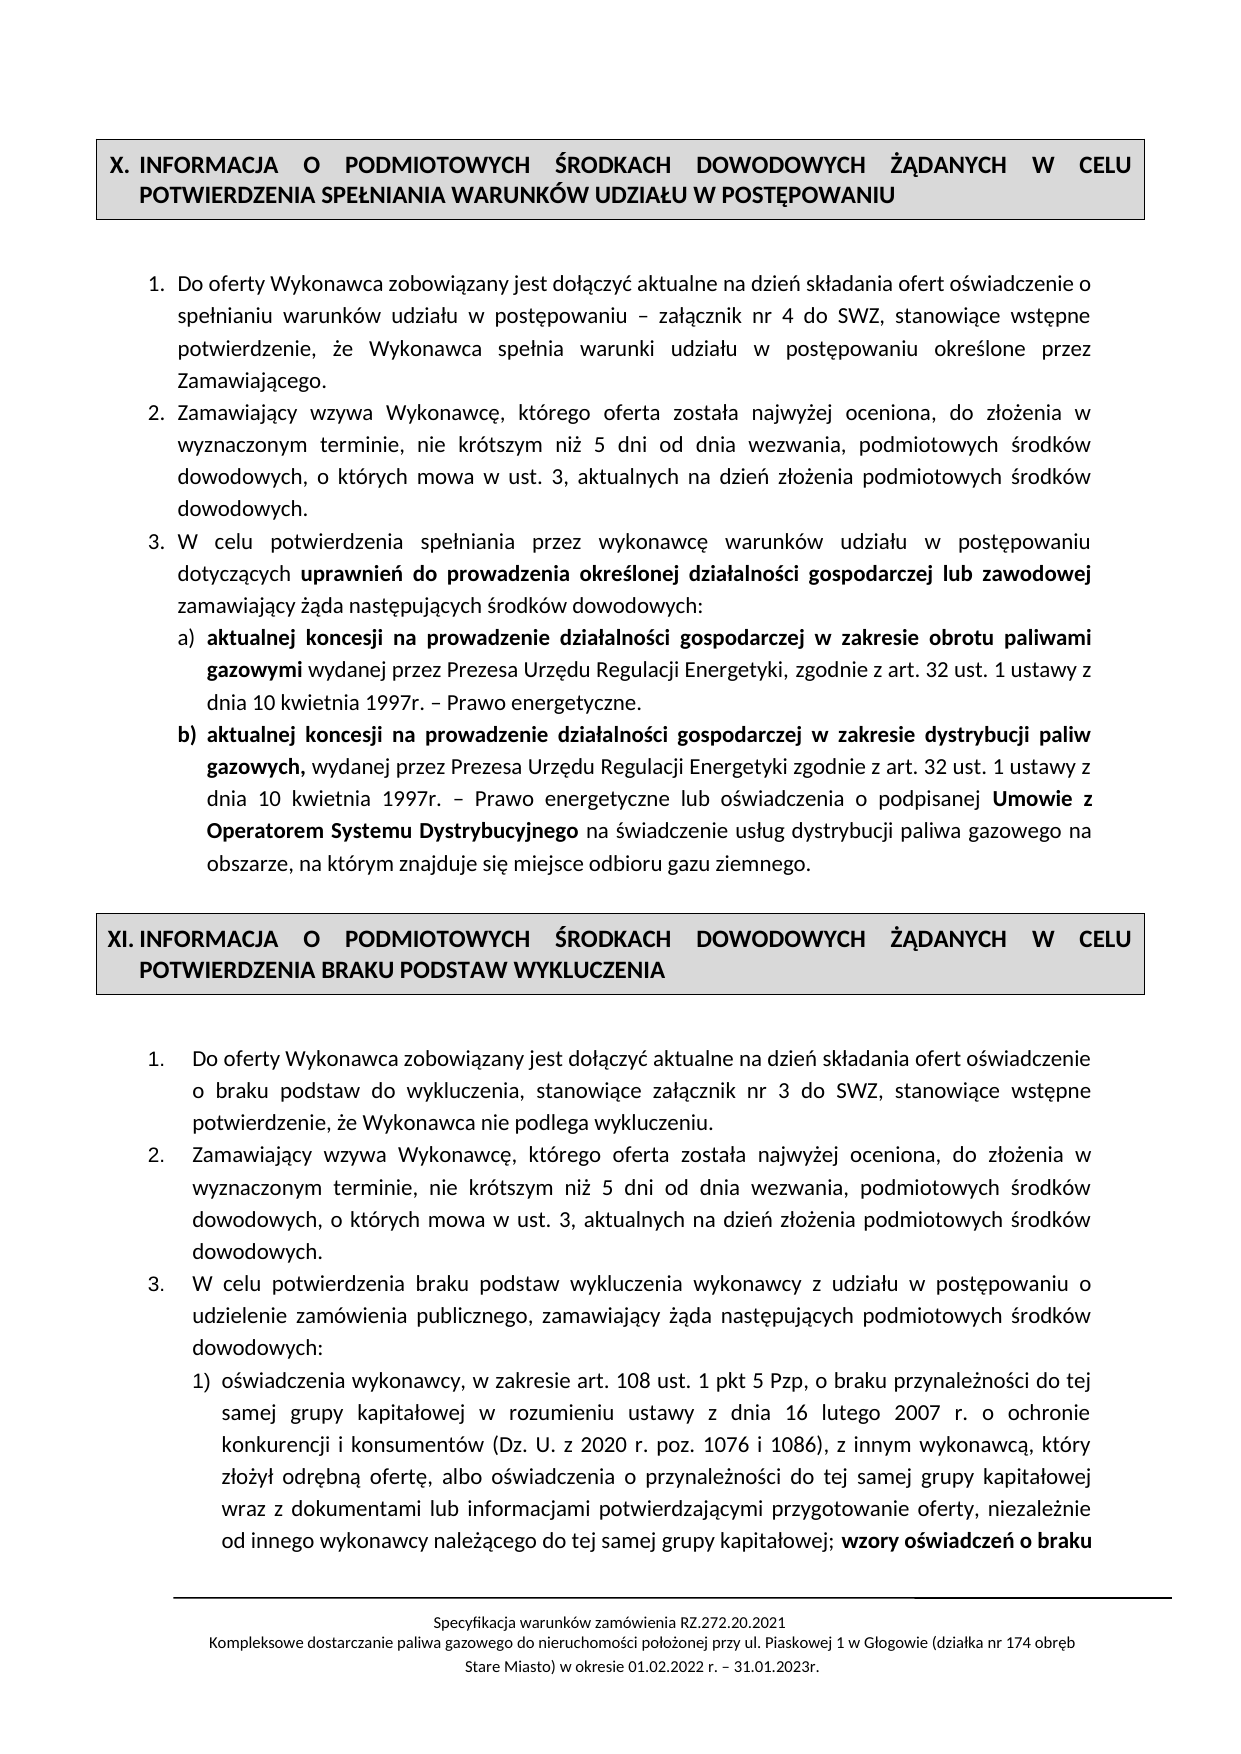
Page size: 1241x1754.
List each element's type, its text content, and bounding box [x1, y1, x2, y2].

list Zamawiający wzywa Wykonawcę, którego oferta została najwyżej oceniona, do złożenia w wyznaczonym terminie, nie krótszym niż 5 dni od dnia wezwania, podmiotowych środków dowodowych, o których mowa w ust. 3, aktualnych na dzień złożenia podmiotowych środków dowodowych. [148, 1140, 1093, 1265]
list aktualnej koncesji na prowadzenie działalności gospodarczej w zakresie obrotu paliwami gazowymi wydanej przez Prezesa Urzędu Regulacji Energetyki, zgodnie z art. 32 ust. 1 ustawy z dnia 10 kwietnia 1997r. – Prawo energetyczne. [177, 623, 1093, 716]
list Do oferty Wykonawca zobowiązany jest dołączyć aktualne na dzień składania ofert oświadczenie o braku podstaw do wykluczenia, stanowiące załącznik nr 3 do SWZ, stanowiące wstępne potwierdzenie, że Wykonawca nie podlega wykluczeniu. [148, 1044, 1093, 1136]
list Zamawiający wzywa Wykonawcę, którego oferta została najwyżej oceniona, do złożenia w wyznaczonym terminie, nie krótszym niż 5 dni od dnia wezwania, podmiotowych środków dowodowych, o których mowa w ust. 3, aktualnych na dzień złożenia podmiotowych środków dowodowych. [148, 398, 1093, 523]
list W celu potwierdzenia braku podstaw wykluczenia wykonawcy z udziału w postępowaniu o udzielenie zamówienia publicznego, zamawiający żąda następujących podmiotowych środków dowodowych: [148, 1269, 1093, 1362]
list W celu potwierdzenia spełniania przez wykonawcę warunków udziału w postępowaniu dotyczących uprawnień do prowadzenia określonej działalności gospodarczej lub zawodowej zamawiający żąda następujących środków dowodowych: [148, 527, 1093, 619]
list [192, 1366, 1093, 1555]
table_header INFORMACJA O PODMIOTOWYCH ŚRODKACH DOWODOWYCH ŻĄDANYCH W CELU POTWIERDZENIA BRAKU PODSTAW WYKLUCZENIA [97, 914, 1144, 994]
table_header INFORMACJA O PODMIOTOWYCH ŚRODKACH DOWODOWYCH ŻĄDANYCH W CELU POTWIERDZENIA SPEŁNIANIA WARUNKÓW UDZIAŁU W POSTĘPOWANIU [97, 140, 1144, 219]
list Do oferty Wykonawca zobowiązany jest dołączyć aktualne na dzień składania ofert oświadczenie o spełnianiu warunków udziału w postępowaniu – załącznik nr 4 do SWZ, stanowiące wstępne potwierdzenie, że Wykonawca spełnia warunki udziału w postępowaniu określone przez Zamawiającego. [148, 269, 1093, 394]
list aktualnej koncesji na prowadzenie działalności gospodarczej w zakresie dystrybucji paliw gazowych, wydanej przez Prezesa Urzędu Regulacji Energetyki zgodnie z art. 32 ust. 1 ustawy z dnia 10 kwietnia 1997r. – Prawo energetyczne lub oświadczenia o podpisanej Umowie z Operatorem Systemu Dystrybucyjnego na świadczenie usług dystrybucji paliwa gazowego na obszarze, na którym znajduje się miejsce odbioru gazu ziemnego. [177, 720, 1093, 877]
